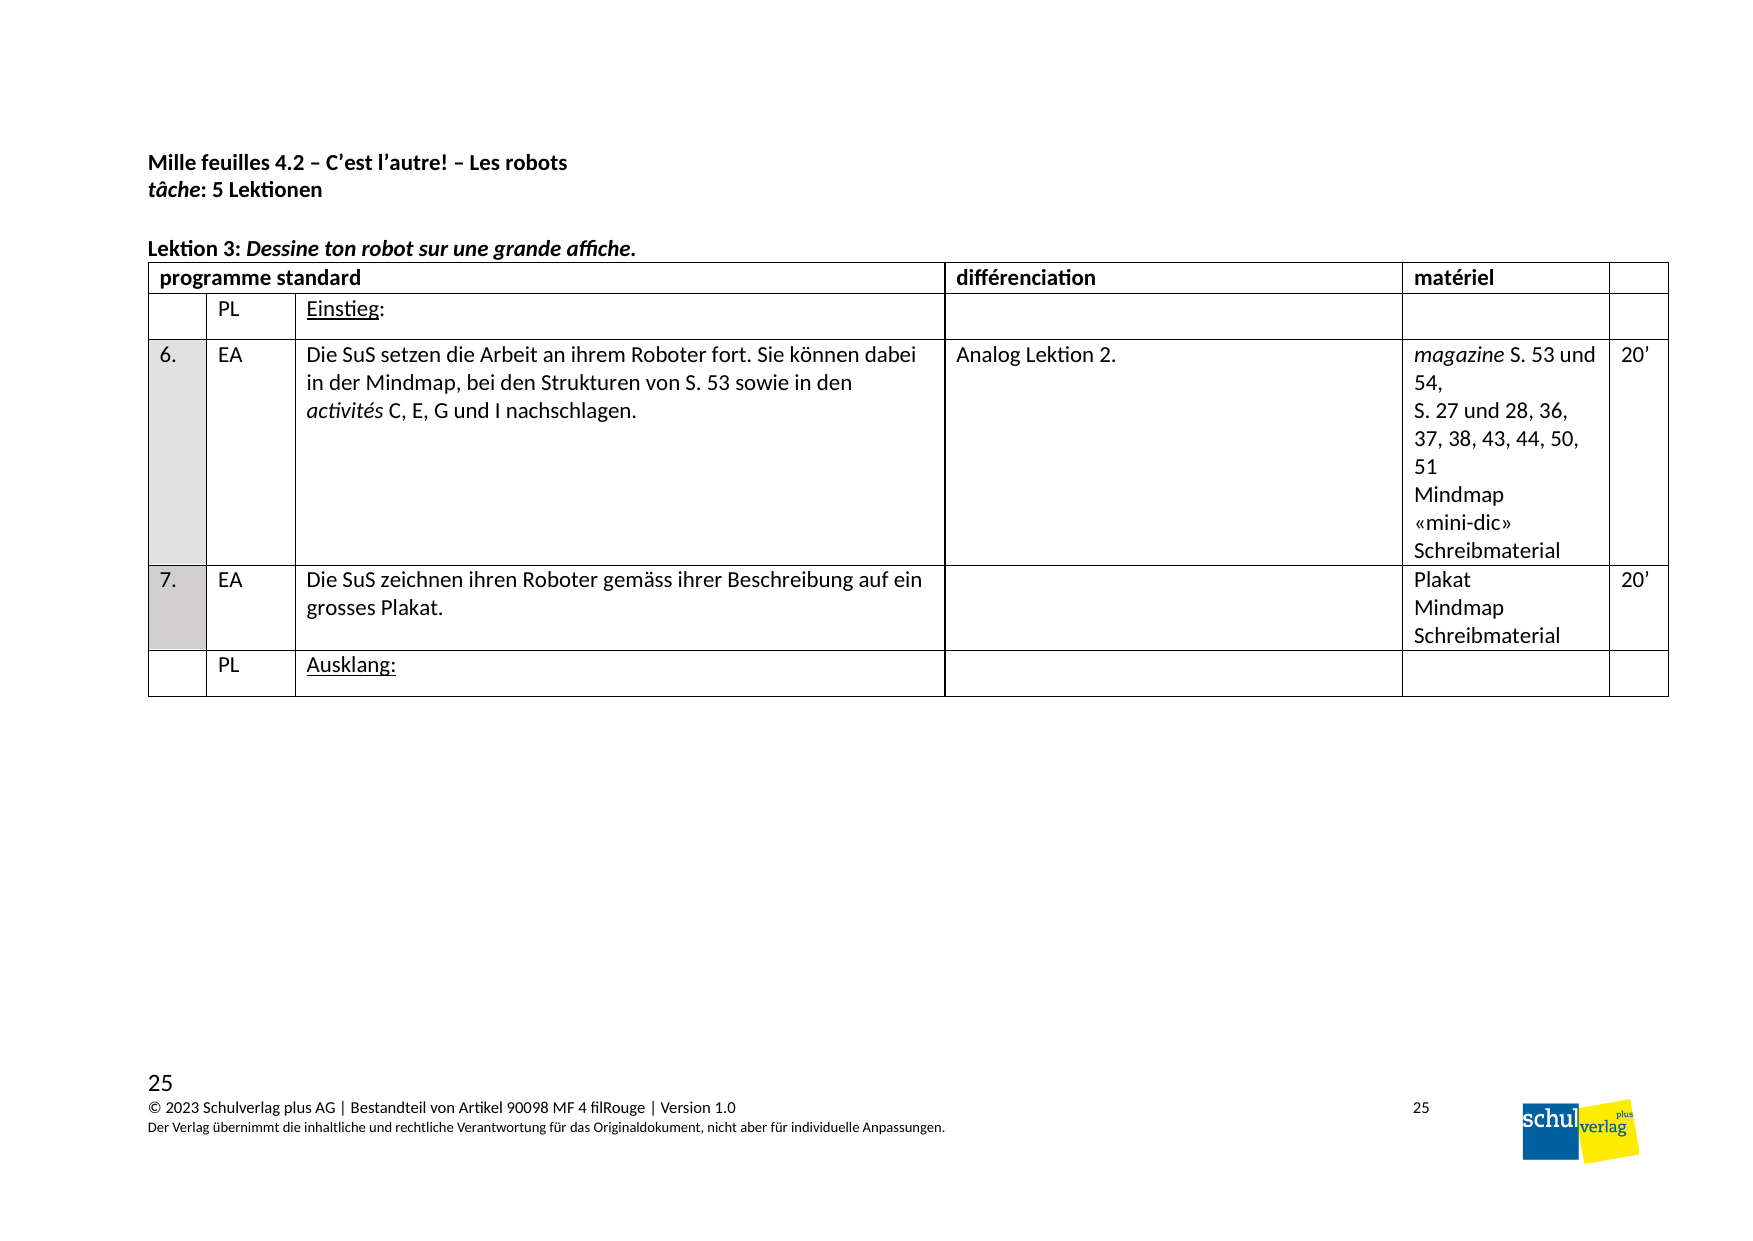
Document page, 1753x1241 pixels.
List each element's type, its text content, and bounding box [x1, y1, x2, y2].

table_cell [946, 651, 1402, 696]
table_header différenciation [946, 263, 1402, 293]
table_cell 7. [149, 566, 206, 649]
text Lektion 3: Dessine ton robot sur une grande affiche. [148, 234, 1634, 262]
table_cell Analog Lektion 2. [946, 340, 1402, 564]
table_cell [1403, 294, 1609, 339]
table_cell Ausklang: [296, 651, 944, 696]
table_cell [946, 294, 1402, 339]
table_header [1610, 263, 1668, 293]
table_cell [1610, 651, 1668, 696]
table_cell PL [207, 651, 295, 696]
table_cell magazine S. 53 und 54, S. 27 und 28, 36, 37, 38, 43, 44, 50, 51 Mindmap «mini-dic» Schreibmaterial [1403, 340, 1609, 564]
picture [1522, 1099, 1639, 1164]
table_cell [149, 294, 206, 339]
table_cell EA [207, 566, 295, 649]
table_cell [149, 651, 206, 696]
text tâche: 5 Lektionen [148, 176, 1634, 234]
table_cell EA [207, 340, 295, 564]
table_cell Einstieg: [296, 294, 944, 339]
table_cell PL [207, 294, 295, 339]
table_header programme standard [149, 263, 944, 293]
text Mille feuilles 4.2 – C’est l’autre! – Les robots [148, 148, 1634, 176]
table_header matériel [1403, 263, 1609, 293]
table_cell 20’ [1610, 566, 1668, 649]
table_cell 20’ [1610, 340, 1668, 564]
table_cell [1610, 294, 1668, 339]
table_cell Die SuS setzen die Arbeit an ihrem Roboter fort. Sie können dabei in der Mindmap, bei den Strukturen von S. 53 sowie in den activités C, E, G und I nachschlagen. [296, 340, 944, 564]
table_cell 6. [149, 340, 206, 564]
table_cell Die SuS zeichnen ihren Roboter gemäss ihrer Beschreibung auf ein grosses Plakat. [296, 566, 944, 649]
table_cell Plakat Mindmap Schreibmaterial [1403, 566, 1609, 649]
table_cell [1403, 651, 1609, 696]
table_cell [946, 566, 1402, 649]
